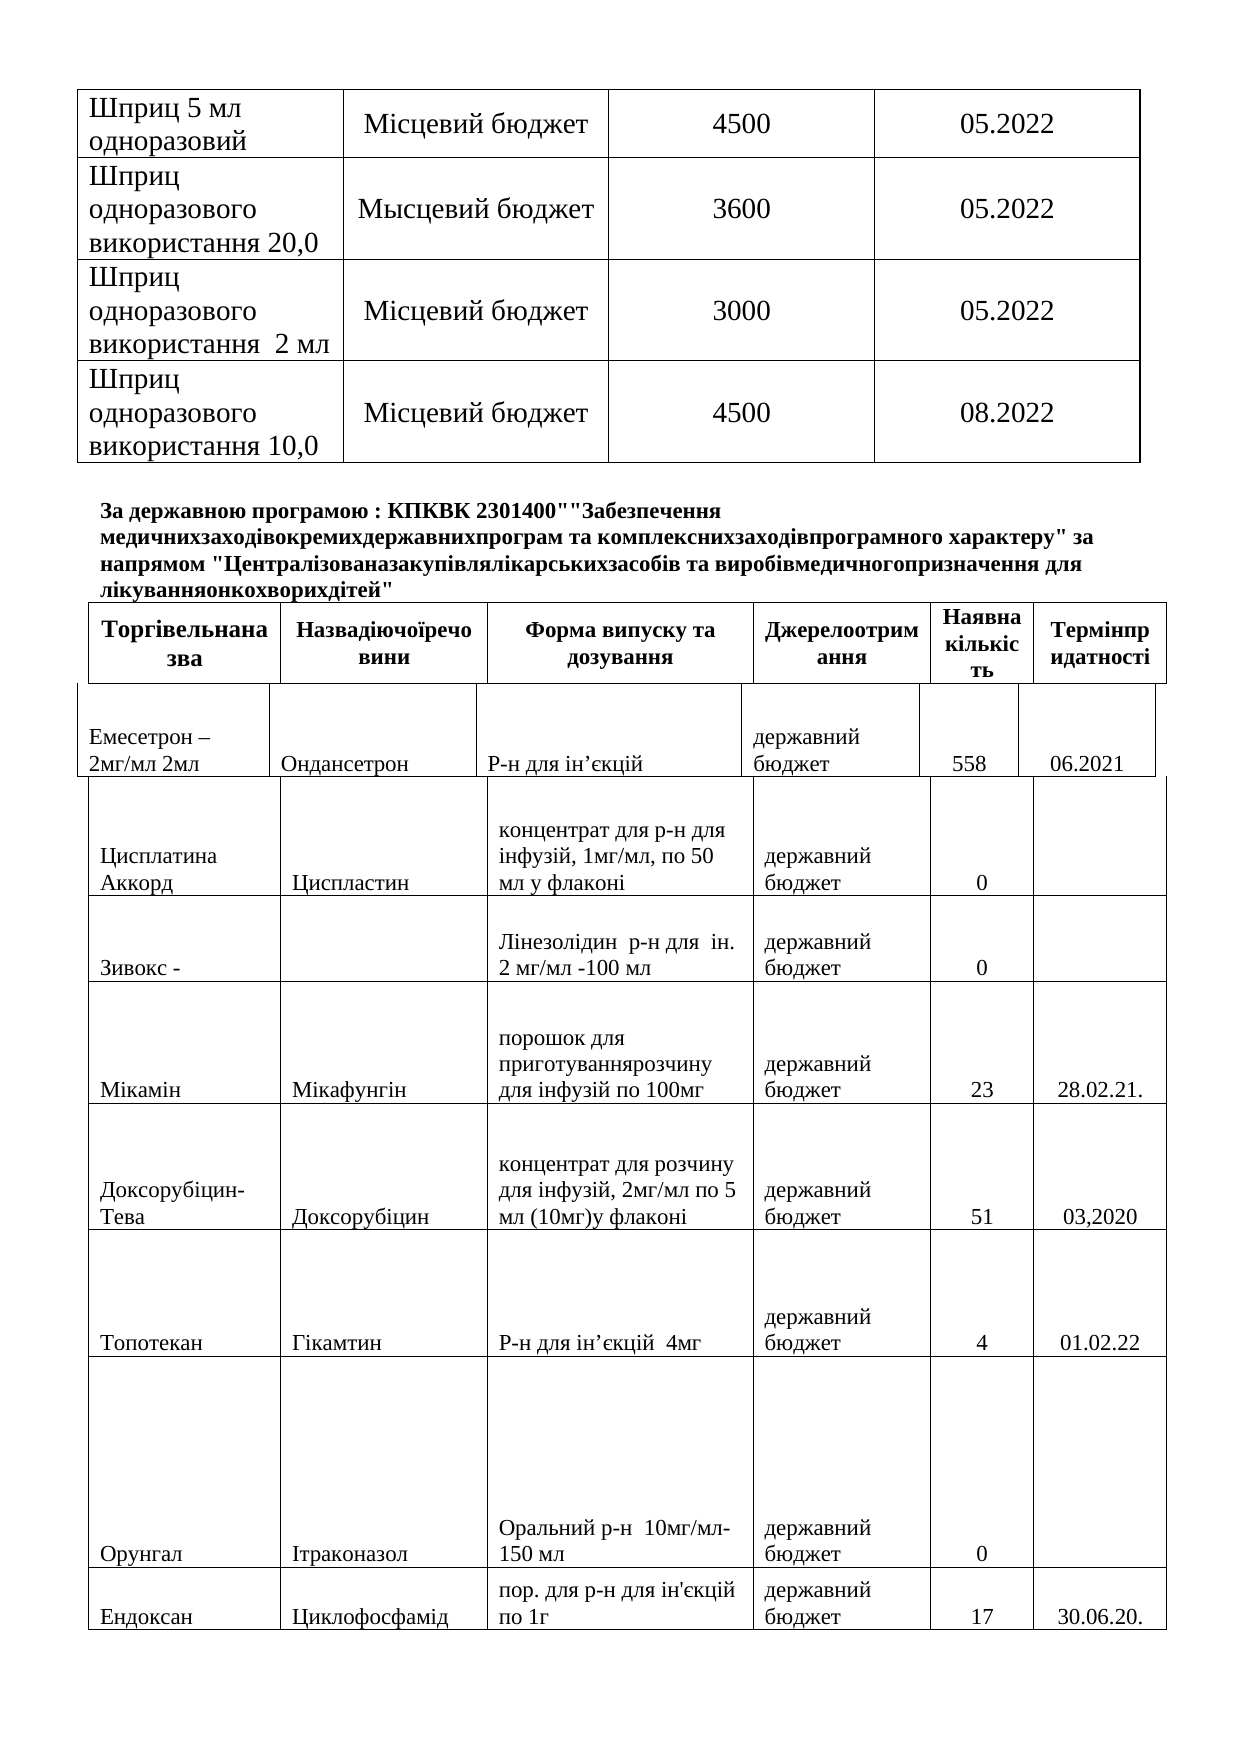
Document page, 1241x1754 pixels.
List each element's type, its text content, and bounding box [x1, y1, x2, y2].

table_cell Зивокс - [89, 896, 280, 981]
table_cell порошок для приготуваннярозчину для інфузій по 100мг [488, 982, 753, 1103]
table_cell Термінпридатності [1034, 603, 1166, 682]
table_cell концентрат для розчину для інфузій, 2мг/мл по 5 мл (10мг)у флаконі [488, 1104, 753, 1229]
table_cell Місцевий бюджет [344, 90, 608, 157]
table_header За державною програмою : КПКВК 2301400""Забезпечення медичнихзаходівокремихдержавнихпрограм та комплекснихзаходівпрограмного характеру" за напрямом "Централізованазакупівлялікарськихзасобів та виробівмедичногопризначення для лікуванняонкохворихдітей" [89, 497, 1167, 602]
table_cell [1034, 896, 1166, 981]
table_cell державний бюджет [754, 1568, 930, 1629]
table_cell 08.2022 [875, 361, 1139, 462]
table_cell Наявнакількість [931, 603, 1033, 682]
table_cell 0 [931, 896, 1033, 981]
table_cell Циклофосфамід [281, 1568, 487, 1629]
table_cell Ітраконазол [281, 1357, 487, 1567]
table_cell 30.06.20. [1034, 1568, 1166, 1629]
table_cell державний бюджет [754, 1104, 930, 1229]
table_cell державний бюджет [754, 982, 930, 1103]
table_cell Мікафунгін [281, 982, 487, 1103]
table_cell пор. для р-н для ін'єкцій по 1г [488, 1568, 753, 1629]
table_cell [1034, 776, 1166, 895]
table_cell державний бюджет [742, 684, 919, 776]
table_cell 4500 [609, 361, 874, 462]
table_cell 0 [931, 1357, 1033, 1567]
table_cell Шприц одноразового використання 10,0 [78, 361, 343, 462]
table_cell державний бюджет [754, 1230, 930, 1356]
table_cell Оральний р-н 10мг/мл-150 мл [488, 1357, 753, 1567]
table_cell Ондансетрон [270, 684, 476, 776]
table_cell Емесетрон – 2мг/мл 2мл [78, 683, 269, 776]
table_cell Місцевий бюджет [344, 361, 608, 462]
table_cell концентрат для р-н для інфузій, 1мг/мл, по 50 мл у флаконі [488, 777, 753, 895]
table_cell Гікамтин [281, 1230, 487, 1356]
table_cell 558 [920, 684, 1018, 776]
table_cell 0 [931, 777, 1033, 895]
table_cell 17 [931, 1568, 1033, 1629]
table_cell Шприц одноразового використання 20,0 [78, 158, 343, 258]
table_cell Р-н для ін’єкцій 4мг [488, 1230, 753, 1356]
table_cell Лінезолідин р-н для ін. 2 мг/мл -100 мл [488, 896, 753, 981]
table_cell Топотекан [89, 1230, 280, 1356]
table_cell 05.2022 [875, 158, 1139, 258]
table_cell 4 [931, 1230, 1033, 1356]
table_cell Доксорубіцин [281, 1104, 487, 1229]
table_cell Ендоксан [89, 1568, 280, 1629]
table_cell 28.02.21. [1034, 982, 1166, 1103]
table_cell державний бюджет [754, 777, 930, 895]
table_cell Назвадіючоїречовини [281, 603, 487, 682]
table_cell Торгівельнаназва [89, 603, 280, 682]
table_cell Мікамін [89, 982, 280, 1103]
table_cell Місцевий бюджет [344, 260, 608, 360]
table_cell 03,2020 [1034, 1104, 1166, 1229]
table_cell 05.2022 [875, 90, 1139, 157]
table_cell 3000 [609, 260, 874, 360]
table_cell 23 [931, 982, 1033, 1103]
table_cell 51 [931, 1104, 1033, 1229]
table_cell Мысцевий бюджет [344, 158, 608, 258]
table_cell Джерелоотримання [754, 603, 930, 682]
table_cell 01.02.22 [1034, 1230, 1166, 1356]
table_cell Шприц одноразового використання 2 мл [78, 260, 343, 360]
table_cell Орунгал [89, 1357, 280, 1567]
table_cell [1034, 1357, 1166, 1567]
table_cell Циспластин [281, 777, 487, 895]
table_cell Цисплатина Аккорд [89, 777, 280, 895]
table_cell 4500 [609, 90, 874, 157]
table_cell Форма випуску та дозування [488, 603, 753, 682]
table_cell [281, 896, 487, 981]
table_cell державний бюджет [754, 1357, 930, 1567]
table_cell Шприц 5 мл одноразовий [78, 90, 343, 157]
table_cell Доксорубіцин-Тева [89, 1104, 280, 1229]
table_cell державний бюджет [754, 896, 930, 981]
table_cell 3600 [609, 158, 874, 258]
table_cell 05.2022 [875, 260, 1139, 360]
table_cell Р-н для ін’єкцій [477, 684, 741, 776]
table_cell 06.2021 [1019, 684, 1155, 776]
